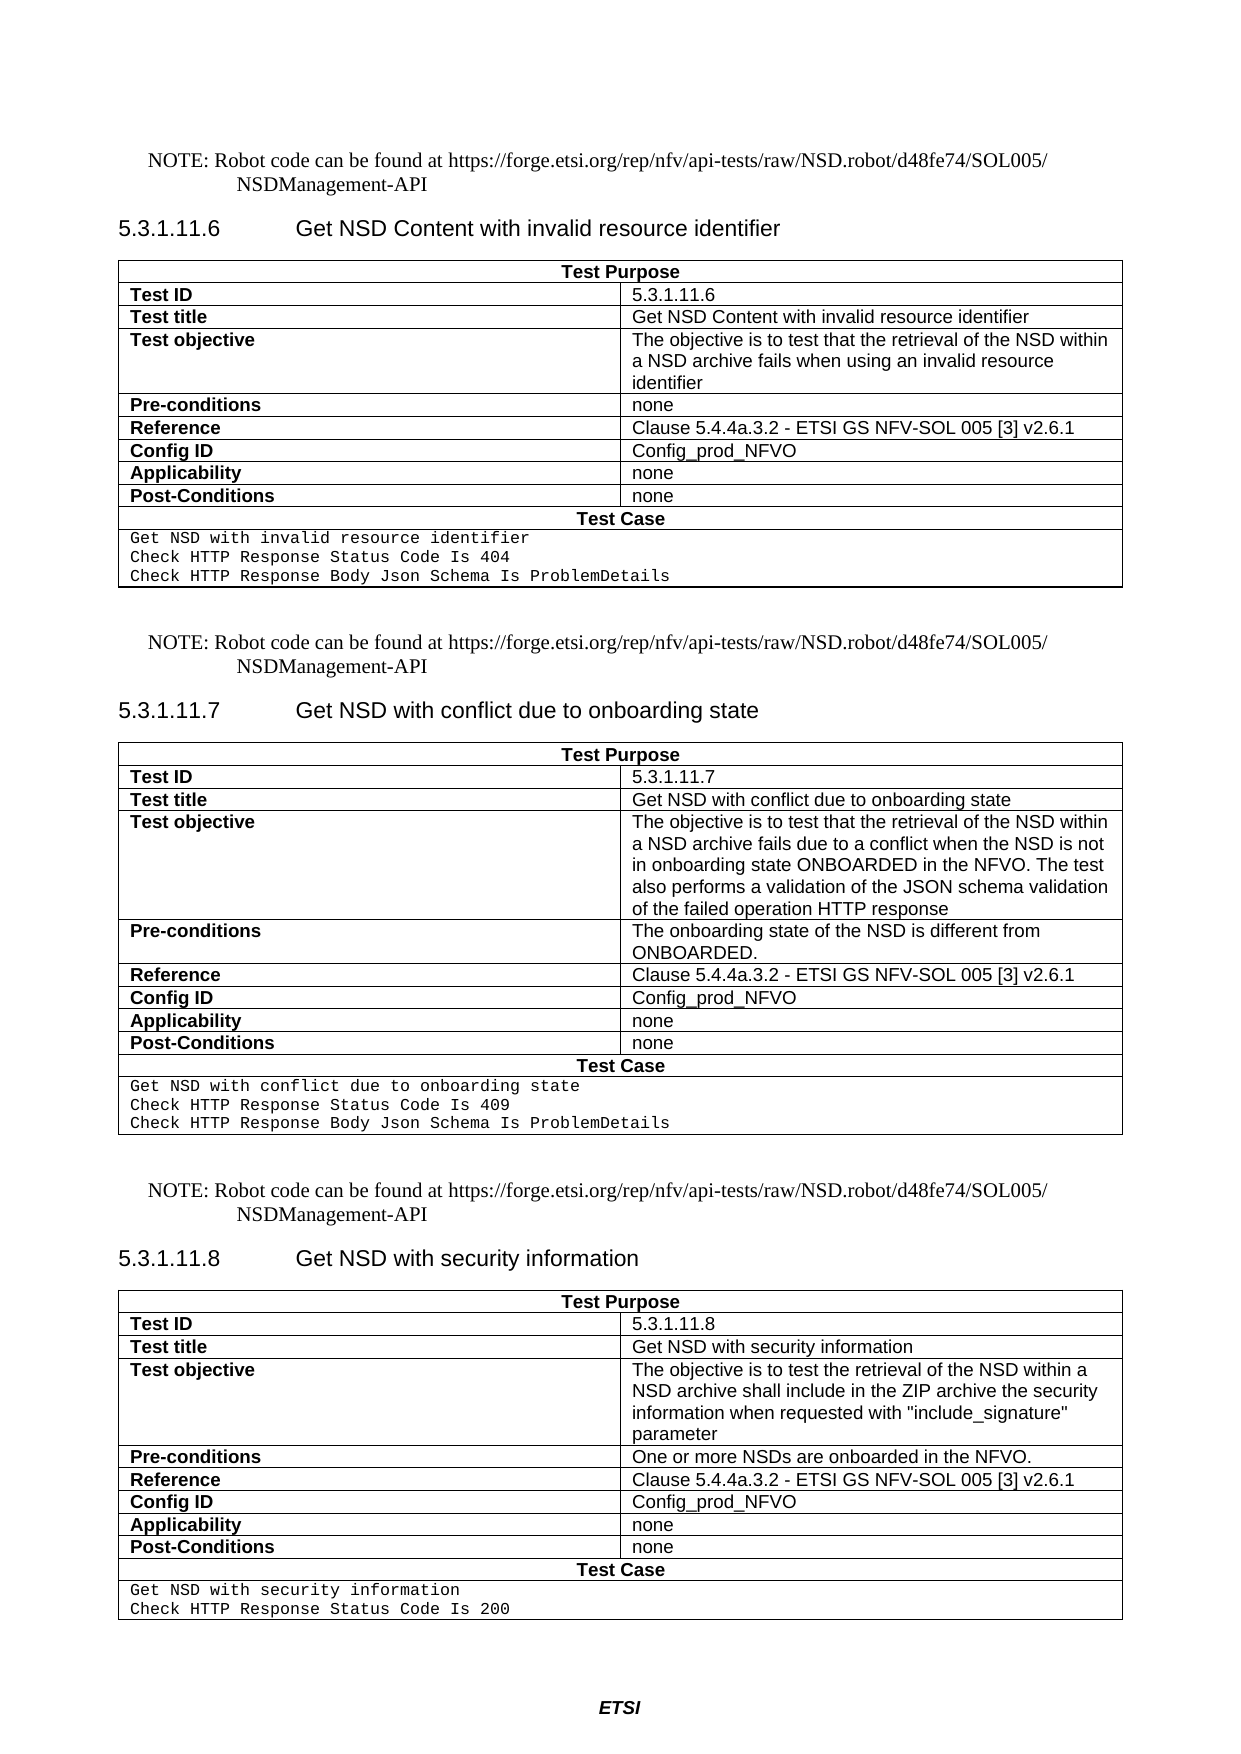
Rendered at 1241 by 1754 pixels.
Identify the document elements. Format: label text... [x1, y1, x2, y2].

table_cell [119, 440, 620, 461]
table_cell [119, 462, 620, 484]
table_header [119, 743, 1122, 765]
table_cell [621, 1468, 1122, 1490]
text NOTE: Robot code can be found at https://forge.etsi.org/rep/nfv/api-tests/raw/NSD.robot/d48fe74/SOL005/NSDManagement-API [148, 148, 1122, 196]
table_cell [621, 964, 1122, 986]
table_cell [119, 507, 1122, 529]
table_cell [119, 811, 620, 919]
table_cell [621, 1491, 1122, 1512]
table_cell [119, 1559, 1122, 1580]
text NOTE: Robot code can be found at https://forge.etsi.org/rep/nfv/api-tests/raw/NSD.robot/d48fe74/SOL005/NSDManagement-API [148, 630, 1122, 678]
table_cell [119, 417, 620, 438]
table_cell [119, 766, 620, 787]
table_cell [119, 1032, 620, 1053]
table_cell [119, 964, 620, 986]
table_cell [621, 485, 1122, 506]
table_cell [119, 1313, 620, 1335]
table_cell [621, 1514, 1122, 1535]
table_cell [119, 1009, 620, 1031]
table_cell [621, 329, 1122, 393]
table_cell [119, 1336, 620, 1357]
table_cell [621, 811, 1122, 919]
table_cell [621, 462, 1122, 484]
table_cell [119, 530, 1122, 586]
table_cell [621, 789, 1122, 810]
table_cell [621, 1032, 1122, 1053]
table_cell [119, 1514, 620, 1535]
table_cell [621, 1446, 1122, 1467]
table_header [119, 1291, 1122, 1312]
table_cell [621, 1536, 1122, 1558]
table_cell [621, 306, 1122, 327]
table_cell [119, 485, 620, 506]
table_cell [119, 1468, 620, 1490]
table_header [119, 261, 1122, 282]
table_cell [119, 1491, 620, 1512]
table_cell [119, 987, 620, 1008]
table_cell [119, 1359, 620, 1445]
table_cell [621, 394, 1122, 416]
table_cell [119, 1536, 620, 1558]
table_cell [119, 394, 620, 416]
subtitle 5.3.1.11.8 Get NSD with security information [118, 1244, 1122, 1271]
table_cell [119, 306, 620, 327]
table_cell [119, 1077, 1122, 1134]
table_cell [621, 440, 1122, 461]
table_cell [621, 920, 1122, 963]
text NOTE: Robot code can be found at https://forge.etsi.org/rep/nfv/api-tests/raw/NSD.robot/d48fe74/SOL005/NSDManagement-API [148, 1178, 1122, 1226]
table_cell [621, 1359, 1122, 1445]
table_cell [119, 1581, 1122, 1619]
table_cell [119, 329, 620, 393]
subtitle 5.3.1.11.6 Get NSD Content with invalid resource identifier [118, 214, 1122, 241]
subtitle 5.3.1.11.7 Get NSD with conflict due to onboarding state [118, 697, 1122, 723]
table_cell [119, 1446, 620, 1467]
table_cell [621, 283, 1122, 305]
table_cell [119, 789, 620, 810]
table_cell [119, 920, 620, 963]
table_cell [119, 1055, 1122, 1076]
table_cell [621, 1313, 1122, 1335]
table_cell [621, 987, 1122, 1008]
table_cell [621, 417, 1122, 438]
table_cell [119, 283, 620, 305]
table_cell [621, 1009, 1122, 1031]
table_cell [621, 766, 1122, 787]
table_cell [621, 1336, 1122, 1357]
